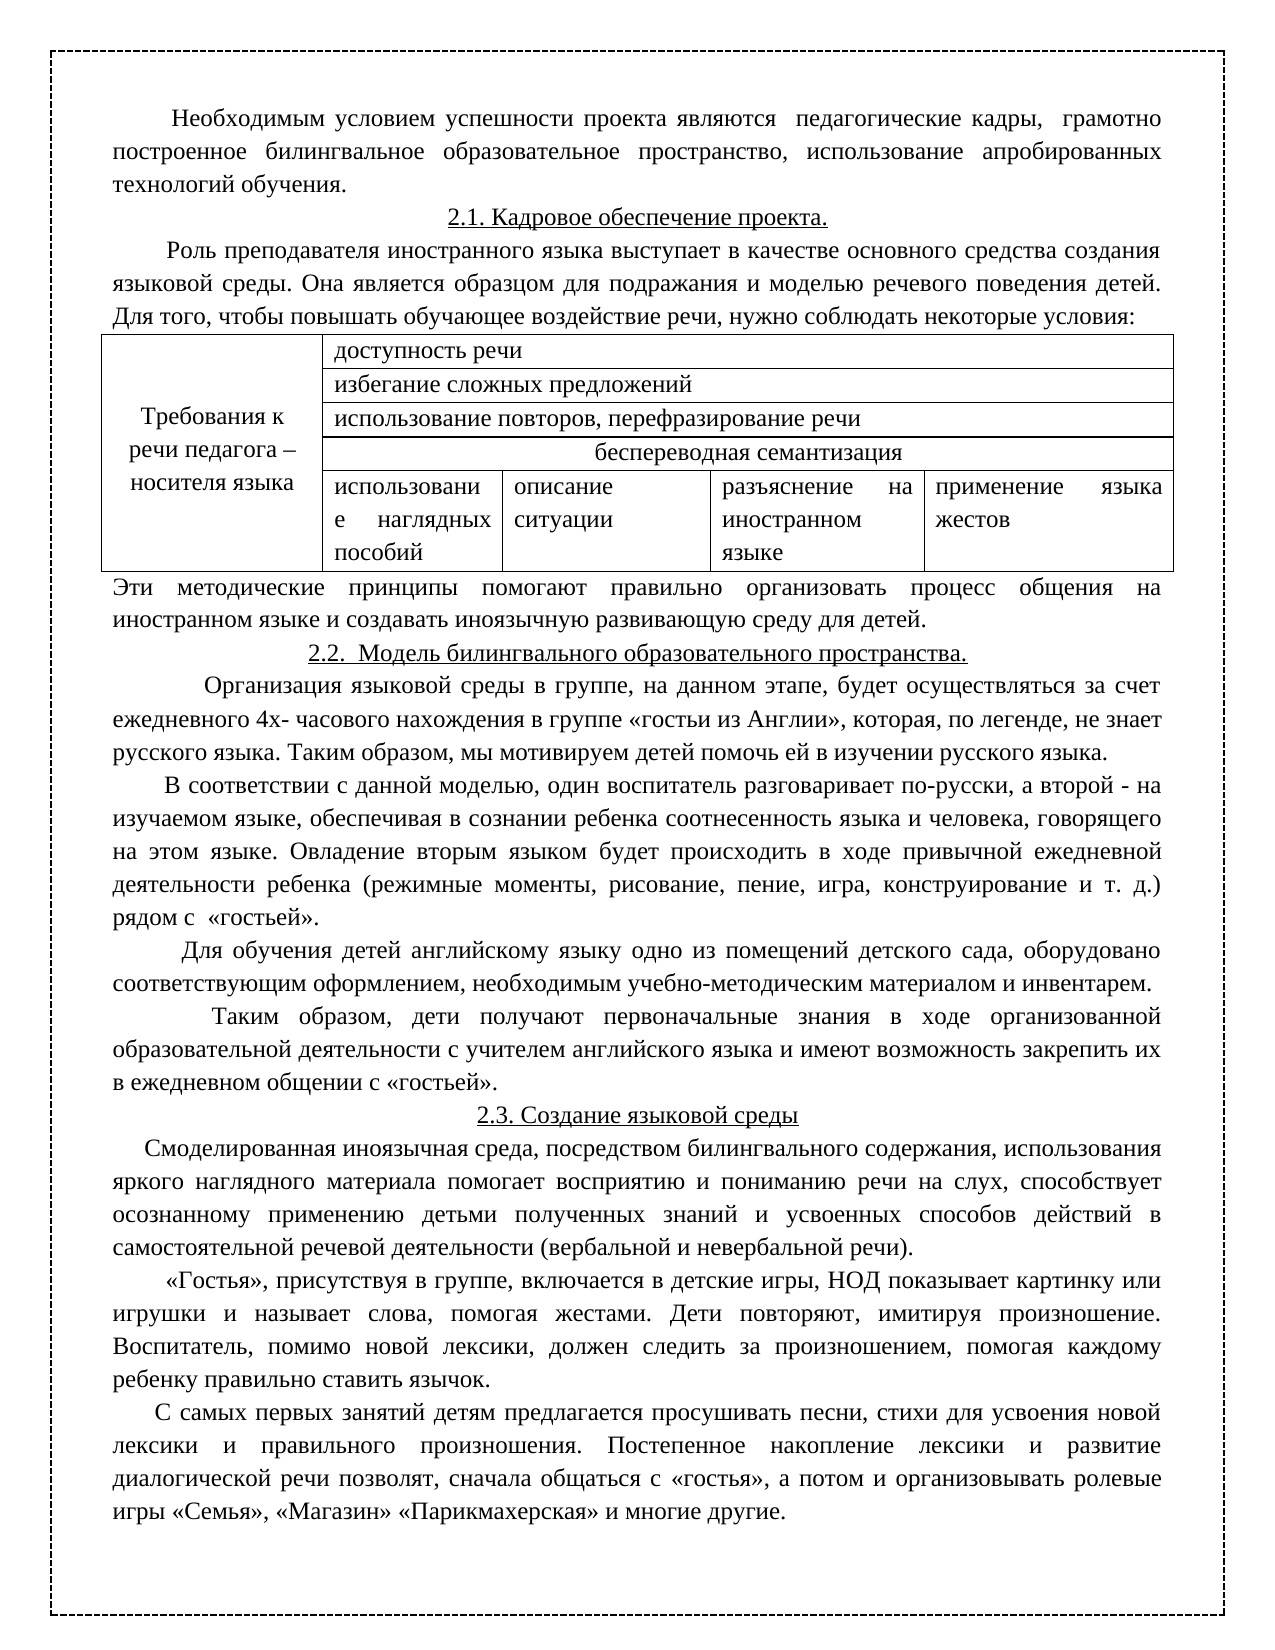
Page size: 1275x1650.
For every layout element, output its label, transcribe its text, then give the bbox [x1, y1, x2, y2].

text В соответствии с данной моделью, один воспитатель разговаривает по-русски, а второй - на изучаемом языке, обеспечивая в сознании ребенка соотнесенность языка и человека, говорящего на этом языке. Овладение вторым языком будет происходить в ходе привычной ежедневной деятельности ребенка (режимные моменты, рисование, пение, игра, конструирование и т. д.) рядом с «гостьей». [112, 770, 1162, 931]
table_cell разъяснение на иностранном языке [711, 471, 924, 571]
text Эти методические принципы помогают правильно организовать процесс общения на иностранном языке и создавать иноязычную развивающую среду для детей. [112, 572, 1162, 633]
table_header Требования к речи педагога – носителя языка [102, 335, 322, 571]
text «Гостья», присутствуя в группе, включается в детские игры, НОД показывает картинку или игрушки и называет слова, помогая жестами. Дети повторяют, имитируя произношение. Воспитатель, помимо новой лексики, должен следить за произношением, помогая каждому ребенку правильно ставить язычок. [112, 1265, 1162, 1393]
table_cell описание ситуации [503, 471, 710, 571]
table_cell использование повторов, перефразирование речи [323, 403, 1173, 436]
table_cell применение языка жестов [925, 471, 1173, 571]
text Роль преподавателя иностранного языка выступает в качестве основного средства создания языковой среды. Она является образцом для подражания и моделью речевого поведения детей. Для того, чтобы повышать обучающее воздействие речи, нужно соблюдать некоторые условия: [112, 235, 1162, 330]
table_cell беспереводная семантизация [323, 438, 1173, 470]
text Организация языковой среды в группе, на данном этапе, будет осуществляться за счет ежедневного 4х- часового нахождения в группе «гостьи из Англии», которая, по легенде, не знает русского языка. Таким образом, мы мотивируем детей помочь ей в изучении русского языка. [112, 671, 1162, 765]
text Таким образом, дети получают первоначальные знания в ходе организованной образовательной деятельности с учителем английского языка и имеют возможность закрепить их в ежедневном общении с «гостьей». [112, 1001, 1162, 1096]
text 2.3. Создание языковой среды [112, 1100, 1162, 1129]
table_cell избегание сложных предложений [323, 369, 1173, 402]
text С самых первых занятий детям предлагается просушивать песни, стихи для усвоения новой лексики и правильного произношения. Постепенное накопление лексики и развитие диалогической речи позволят, сначала общаться с «гостья», а потом и организовывать ролевые игры «Семья», «Магазин» «Парикмахерская» и многие другие. [112, 1397, 1162, 1525]
text Смоделированная иноязычная среда, посредством билингвального содержания, использования яркого наглядного материала помогает восприятию и пониманию речи на слух, способствует осознанному применению детьми полученных знаний и усвоенных способов действий в самостоятельной речевой деятельности (вербальной и невербальной речи). [112, 1133, 1162, 1261]
table_header доступность речи [323, 335, 1173, 368]
text Необходимым условием успешности проекта являются педагогические кадры, грамотно построенное билингвальное образовательное пространство, использование апробированных технологий обучения. [112, 103, 1162, 198]
table_cell использование наглядных пособий [323, 471, 502, 571]
text 2.1. Кадровое обеспечение проекта. [112, 202, 1162, 231]
text Для обучения детей английскому языку одно из помещений детского сада, оборудовано соответствующим оформлением, необходимым учебно-методическим материалом и инвентарем. [112, 935, 1162, 997]
text 2.2. Модель билингвального образовательного пространства. [112, 638, 1162, 666]
